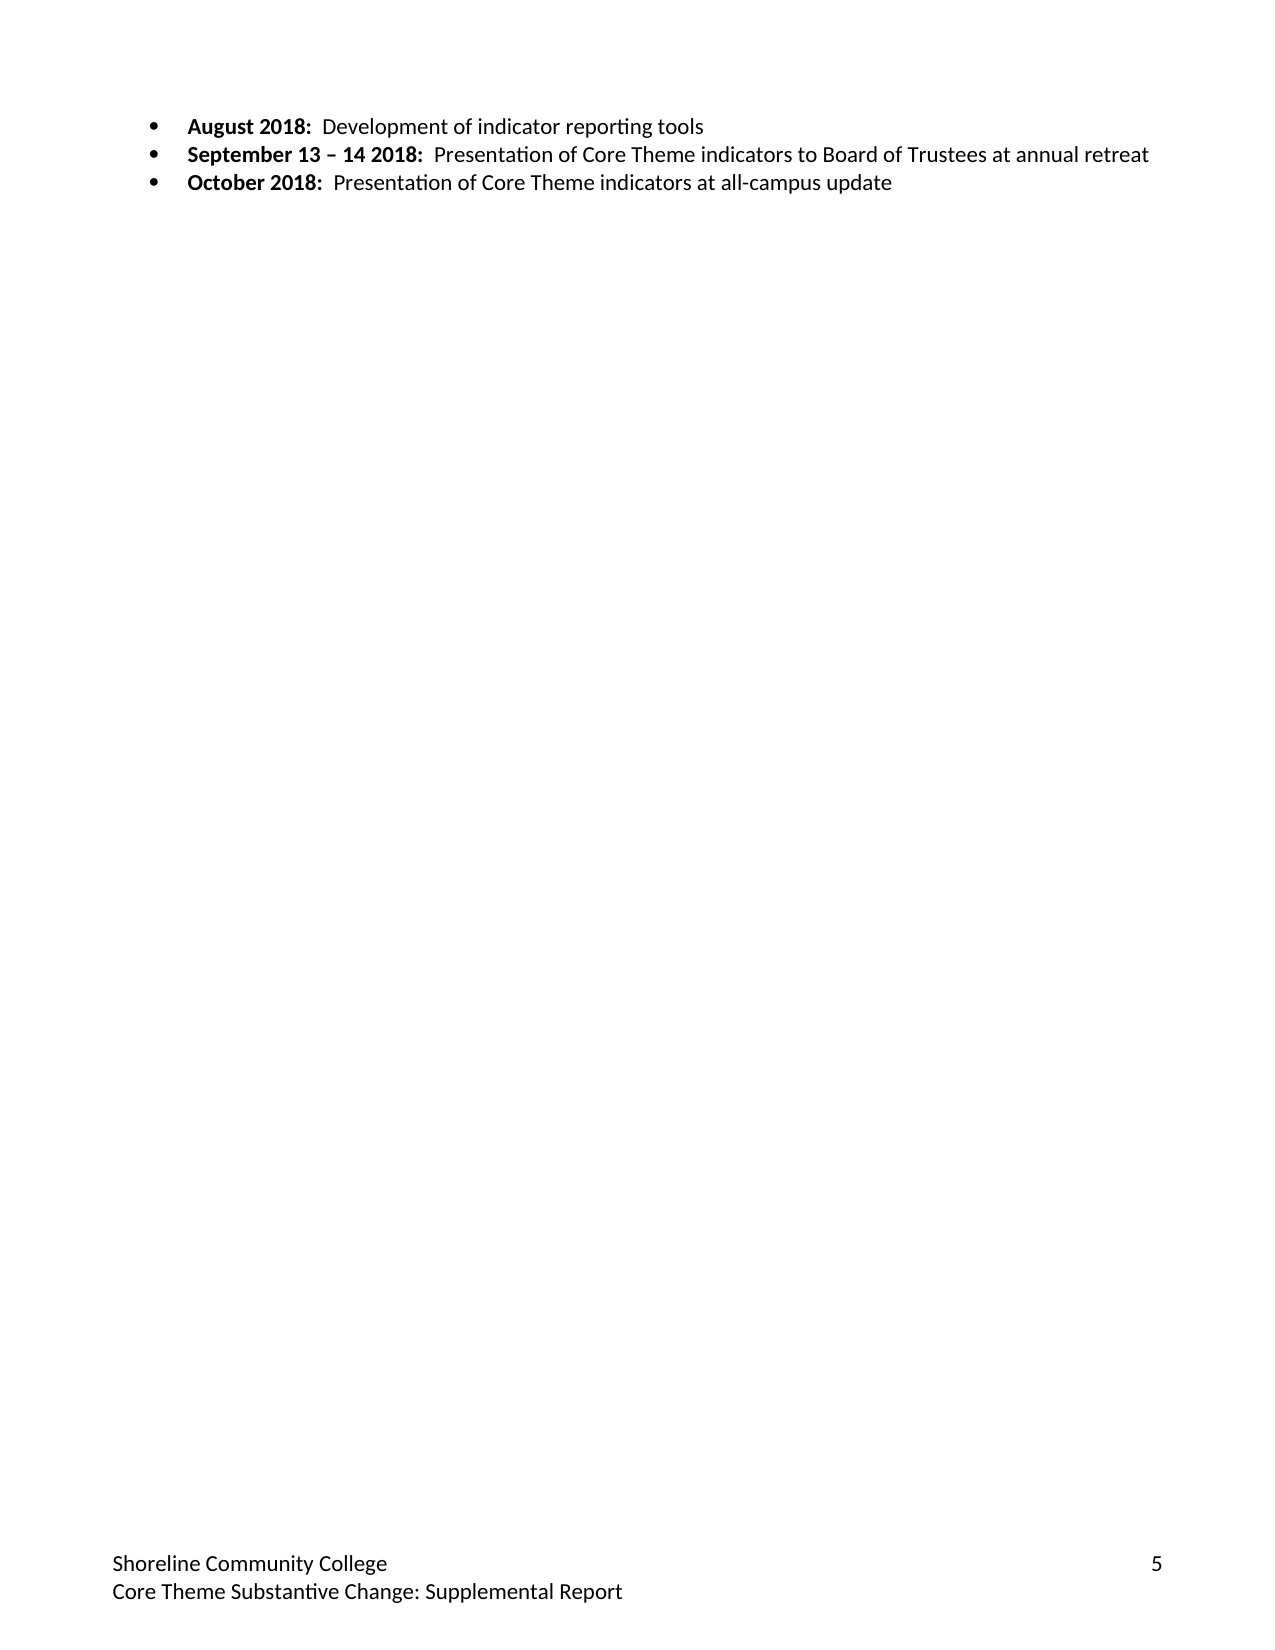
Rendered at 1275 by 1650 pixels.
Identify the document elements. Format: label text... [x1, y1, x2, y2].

list September 13 – 14 2018: Presentation of Core Theme indicators to Board of Trustees at annual retreat [150, 141, 1162, 168]
list October 2018: Presentation of Core Theme indicators at all-campus update [150, 168, 1162, 197]
list August 2018: Development of indicator reporting tools [150, 112, 1162, 141]
